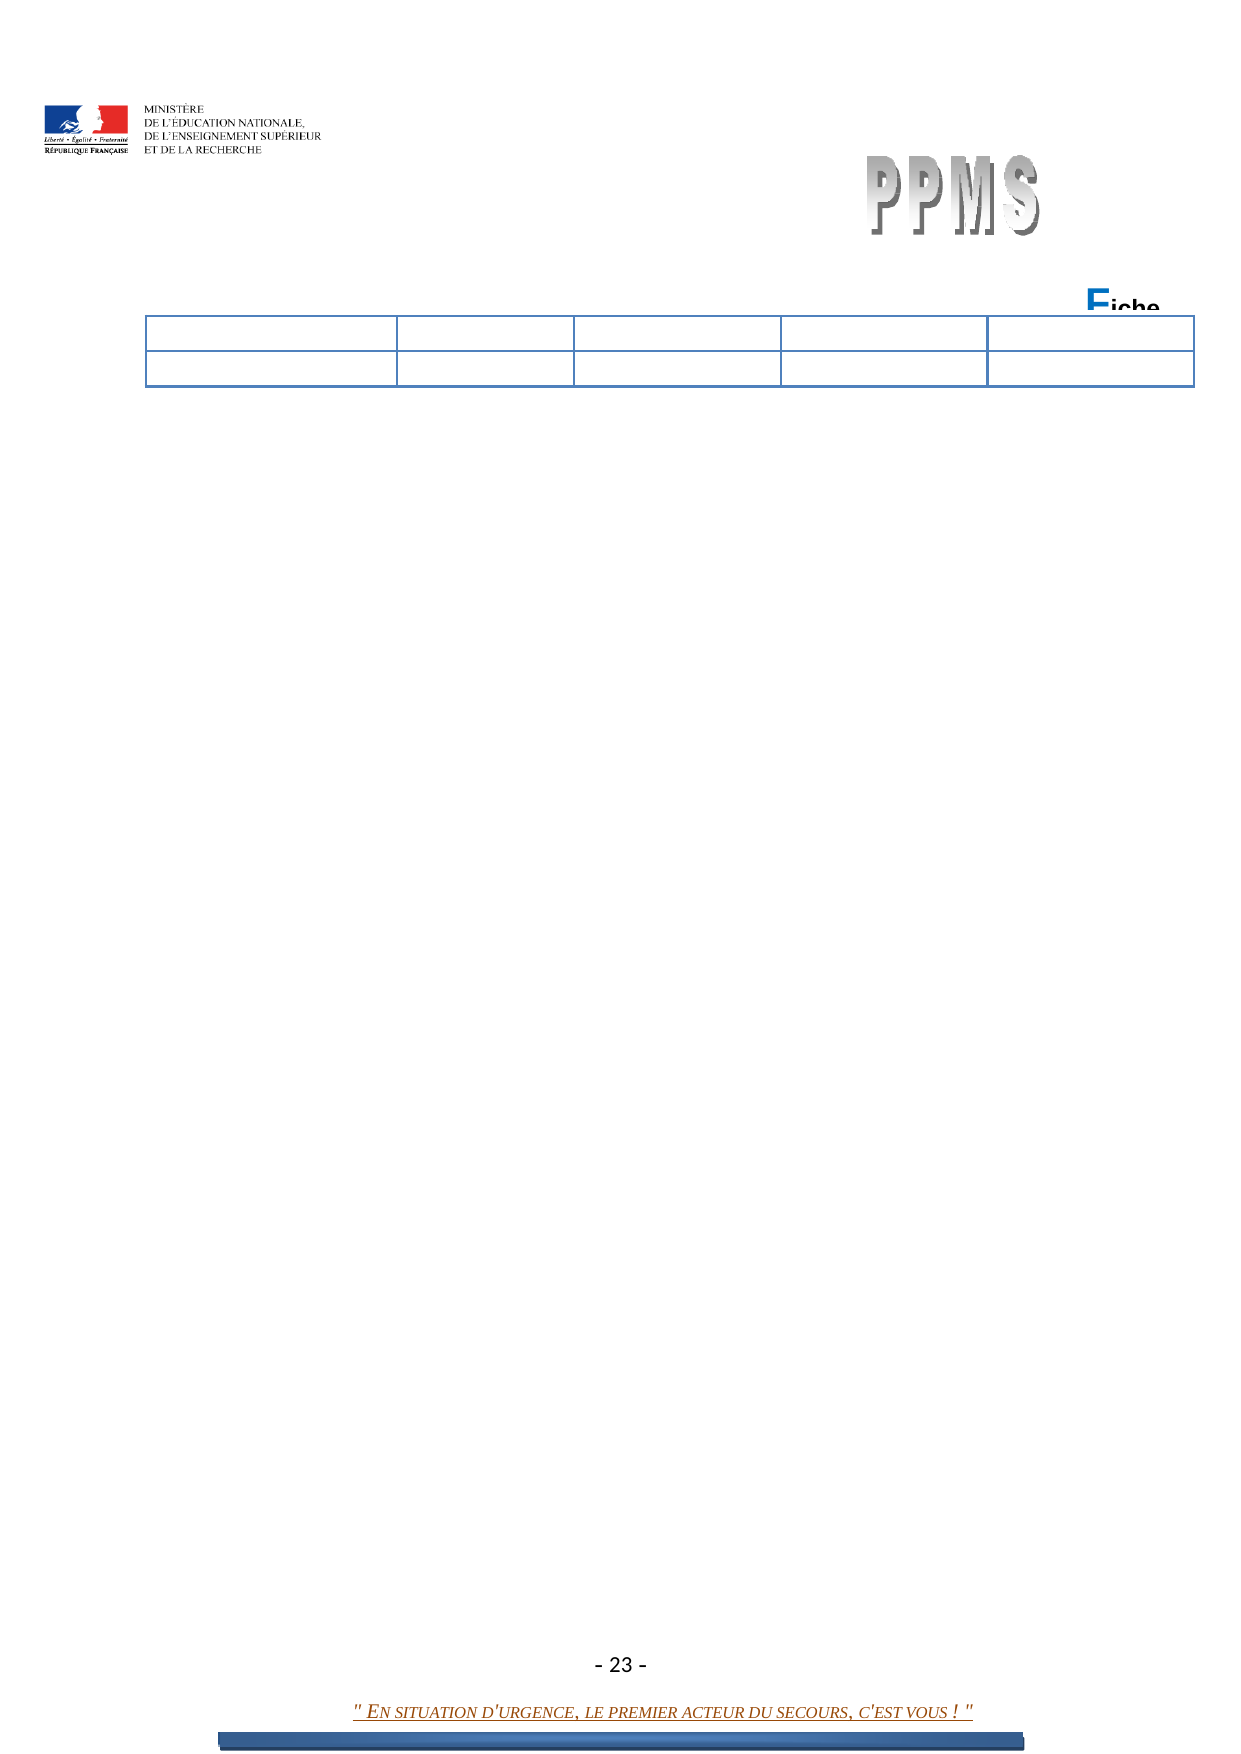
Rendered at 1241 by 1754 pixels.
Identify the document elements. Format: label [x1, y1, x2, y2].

table_cell [398, 317, 573, 350]
table_cell [575, 317, 780, 350]
picture [44, 75, 324, 184]
table_cell [147, 317, 396, 350]
table_cell [147, 352, 396, 385]
table_cell [782, 317, 986, 350]
table_cell [989, 317, 1193, 350]
table_cell [782, 352, 986, 385]
picture [1003, 155, 1036, 230]
table_cell [989, 352, 1193, 385]
picture [909, 156, 939, 229]
picture [867, 156, 897, 229]
picture [218, 1732, 1023, 1747]
table_cell [398, 352, 573, 385]
picture [951, 156, 990, 229]
table_cell [575, 352, 780, 385]
